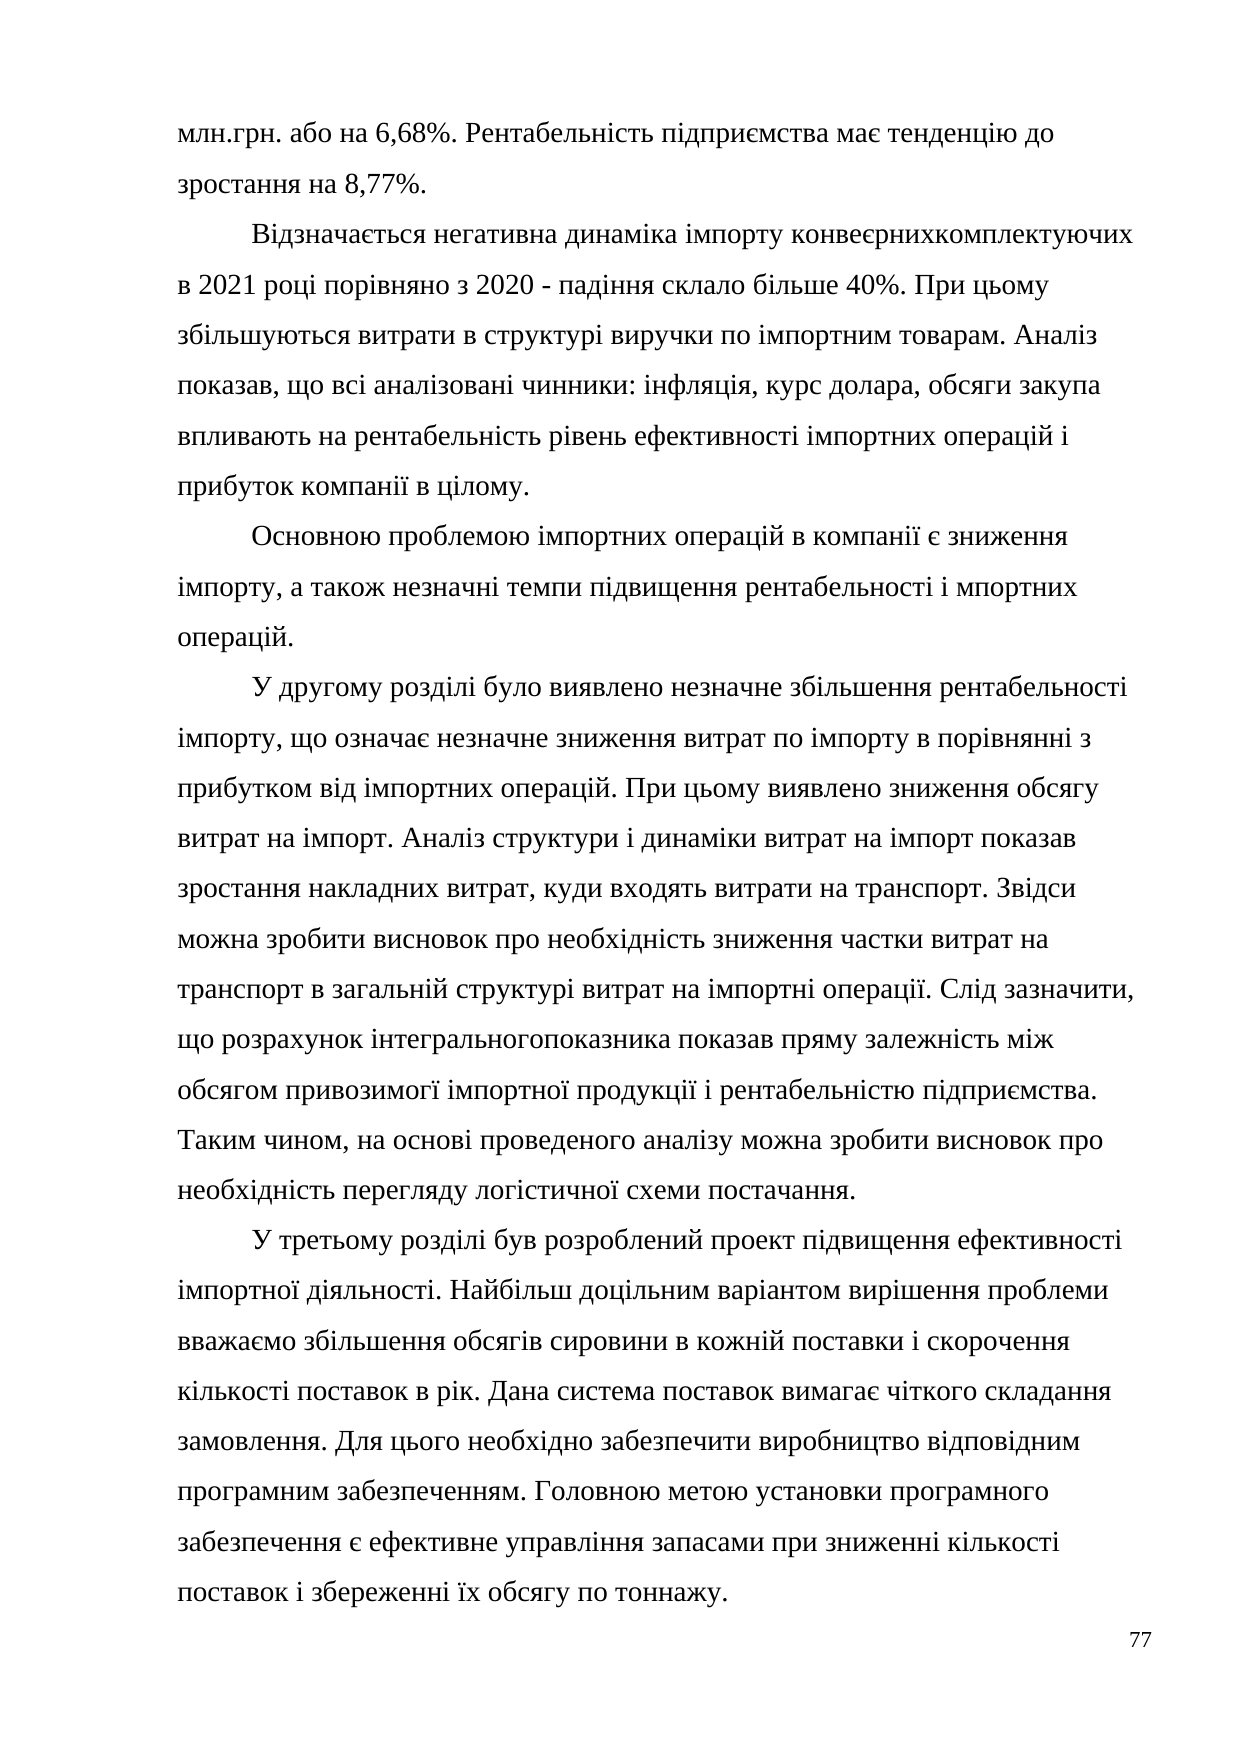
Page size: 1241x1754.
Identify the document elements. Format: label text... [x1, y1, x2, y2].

text У третьому розділі був розроблений проект підвищення ефективності імпортної діяльності. Найбільш доцільним варіантом вирішення проблеми вважаємо збільшення обсягів сировини в кожній поставки і скорочення кількості поставок в рік. Дана система поставок вимагає чіткого складання замовлення. Для цього необхідно забезпечити виробництво відповідним програмним забезпеченням. Головною метою установки програмного забезпечення є ефективне управління запасами при зниженні кількості поставок і збереженні їх обсягу по тоннажу. [177, 1222, 1124, 1608]
text Основною проблемою імпортних операцій в компанії є зниження імпорту, а також незначні темпи підвищення рентабельності і мпортних операцій. [177, 518, 1127, 653]
text млн.грн. або на 6,68%. Рентабельність підприємства має тенденцію до зростання на 8,77%. [177, 115, 1127, 199]
text У другому розділі було виявлено незначне збільшення рентабельності імпорту, що означає незначне зниження витрат по імпорту в порівнянні з прибутком від імпортних операцій. При цьому виявлено зниження обсягу витрат на імпорт. Аналіз структури і динаміки витрат на імпорт показав зростання накладних витрат, куди входять витрати на транспорт. Звідси можна зробити висновок про необхідність зниження частки витрат на транспорт в загальній структурі витрат на імпортні операції. Слід зазначити, що розрахунок інтегральногопоказника показав пряму залежність між обсягом привозимогї імпортної продукції і рентабельністю підприємства. [177, 669, 1146, 1105]
text Відзначається негативна динаміка імпорту конвеєрнихкомплектуючих в 2021 році порівняно з 2020 - падіння склало більше 40%. При цьому збільшуються витрати в структурі виручки по імпортним товарам. Аналіз показав, що всі аналізовані чинники: інфляція, курс долара, обсяги закупа впливають на рентабельність рівень ефективності імпортних операцій і прибуток компанії в цілому. [177, 217, 1134, 502]
text Таким чином, на основі проведеного аналізу можна зробити висновок про необхідність перегляду логістичної схеми постачання. [177, 1122, 1221, 1205]
